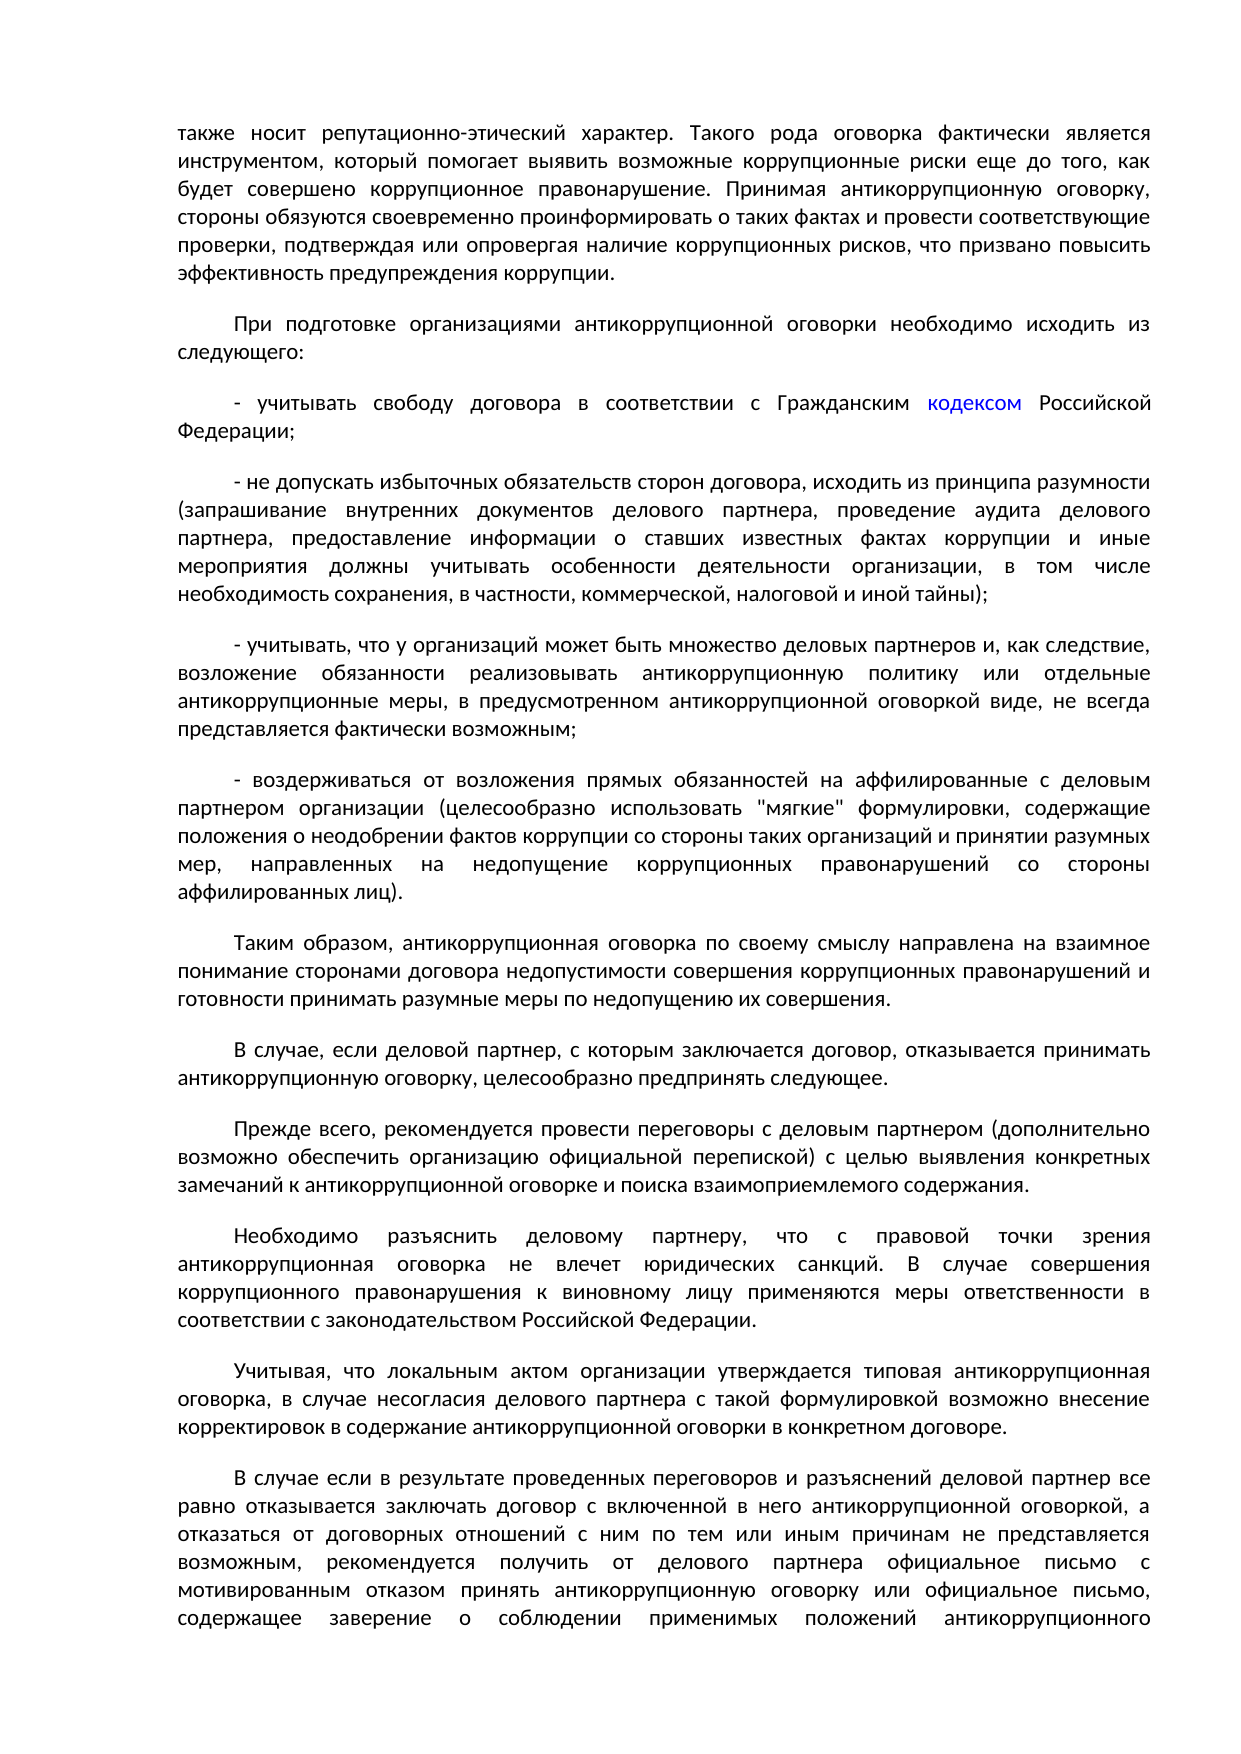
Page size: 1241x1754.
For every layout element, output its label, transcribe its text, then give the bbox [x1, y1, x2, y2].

text В случае, если деловой партнер, с которым заключается договор, отказывается принимать антикоррупционную оговорку, целесообразно предпринять следующее. [177, 1035, 1152, 1091]
text - воздерживаться от возложения прямых обязанностей на аффилированные с деловым партнером организации (целесообразно использовать "мягкие" формулировки, содержащие положения о неодобрении фактов коррупции со стороны таких организаций и принятии разумных мер, направленных на недопущение коррупционных правонарушений со стороны аффилированных лиц). [177, 765, 1152, 905]
text Учитывая, что локальным актом организации утверждается типовая антикоррупционная оговорка, в случае несогласия делового партнера с такой формулировкой возможно внесение корректировок в содержание антикоррупционной оговорки в конкретном договоре. [177, 1356, 1152, 1440]
text Таким образом, антикоррупционная оговорка по своему смыслу направлена на взаимное понимание сторонами договора недопустимости совершения коррупционных правонарушений и готовности принимать разумные меры по недопущению их совершения. [177, 928, 1152, 1012]
text Необходимо разъяснить деловому партнеру, что с правовой точки зрения антикоррупционная оговорка не влечет юридических санкций. В случае совершения коррупционного правонарушения к виновному лицу применяются меры ответственности в соответствии с законодательством Российской Федерации. [177, 1221, 1152, 1333]
text - учитывать, что у организаций может быть множество деловых партнеров и, как следствие, возложение обязанности реализовывать антикоррупционную политику или отдельные антикоррупционные меры, в предусмотренном антикоррупционной оговоркой виде, не всегда представляется фактически возможным; [177, 630, 1152, 742]
text Прежде всего, рекомендуется провести переговоры с деловым партнером (дополнительно возможно обеспечить организацию официальной перепиской) с целью выявления конкретных замечаний к антикоррупционной оговорке и поиска взаимоприемлемого содержания. [177, 1114, 1152, 1198]
text При подготовке организациями антикоррупционной оговорки необходимо исходить из следующего: [177, 309, 1152, 365]
text - учитывать свободу договора в соответствии с Гражданским кодексом Российской Федерации; [177, 388, 1152, 444]
text - не допускать избыточных обязательств сторон договора, исходить из принципа разумности (запрашивание внутренних документов делового партнера, проведение аудита делового партнера, предоставление информации о ставших известных фактах коррупции и иные мероприятия должны учитывать особенности деятельности организации, в том числе необходимость сохранения, в частности, коммерческой, налоговой и иной тайны); [177, 467, 1152, 607]
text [177, 118, 1152, 286]
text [177, 1463, 1152, 1631]
